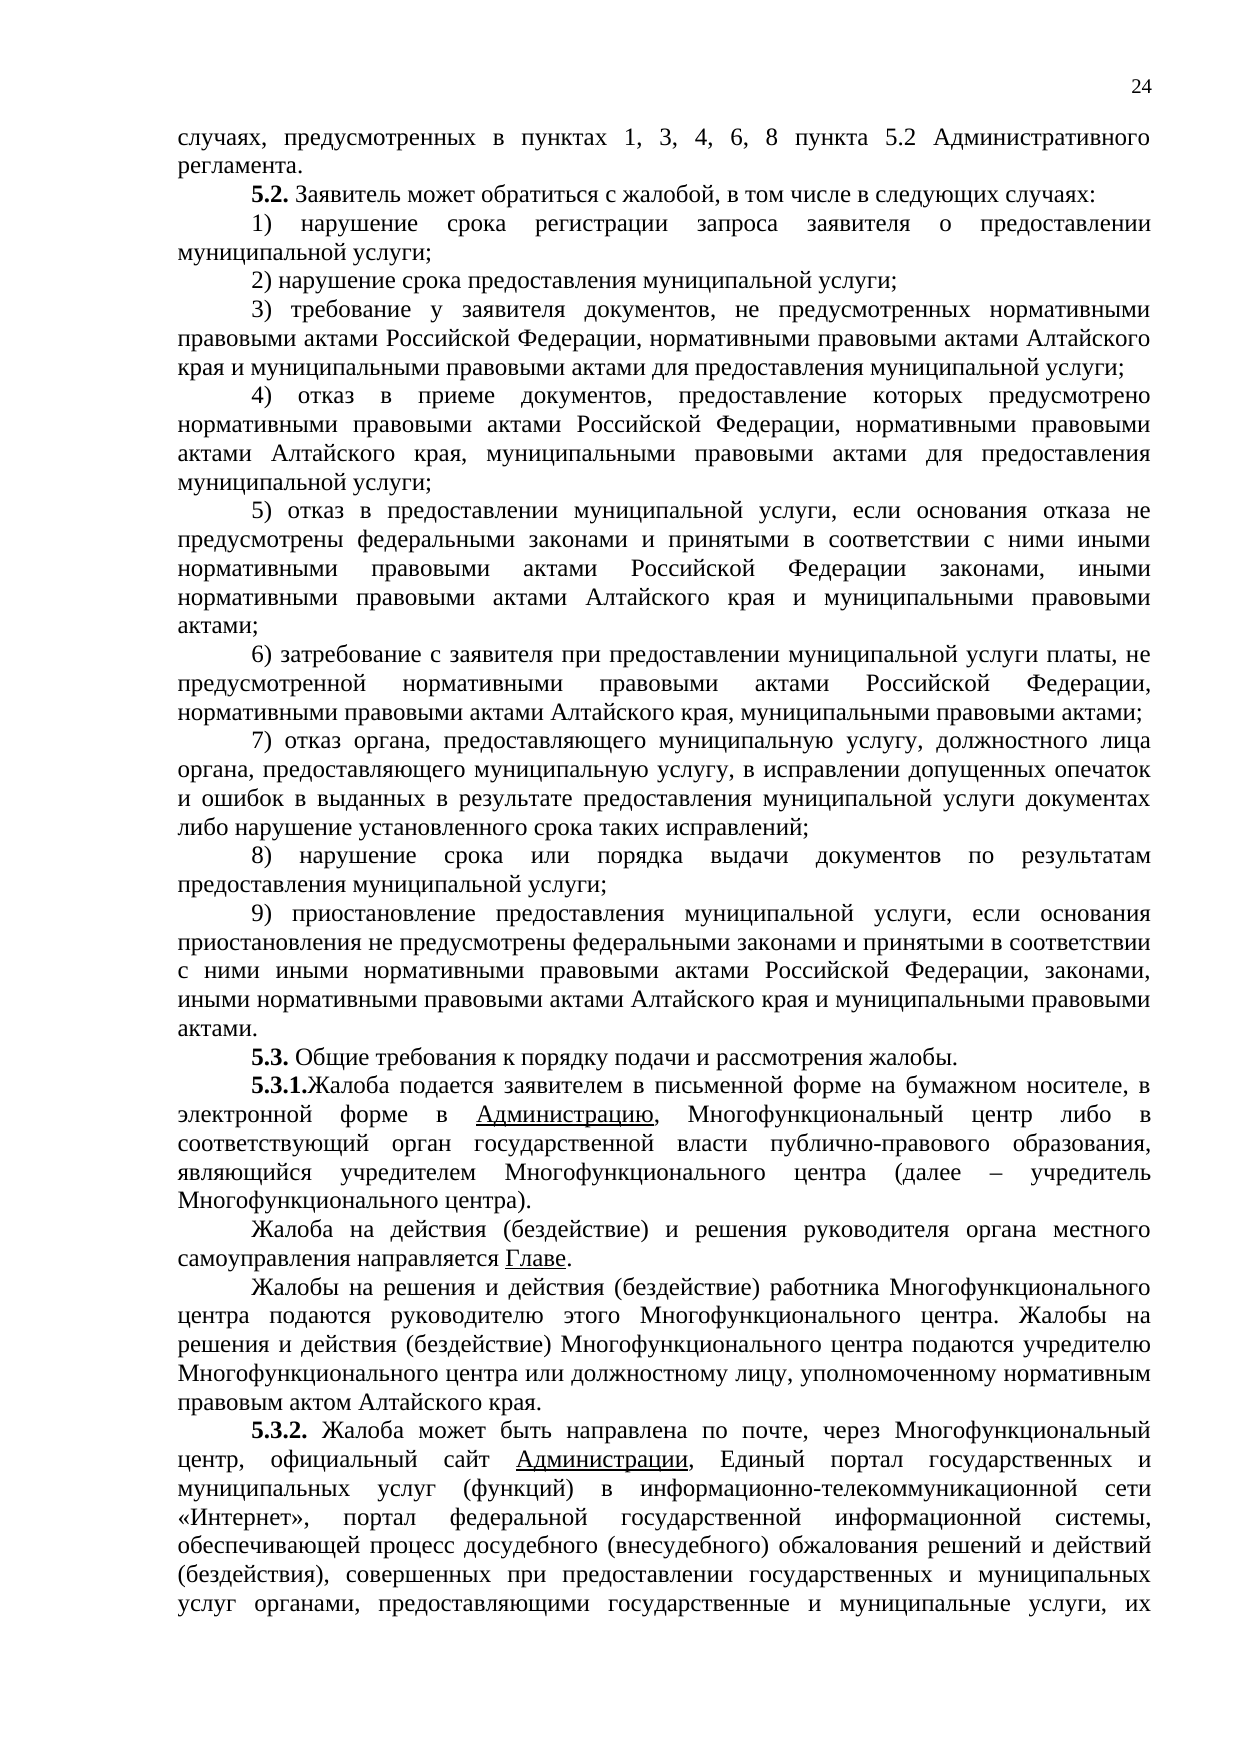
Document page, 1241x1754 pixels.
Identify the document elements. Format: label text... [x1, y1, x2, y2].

text Жалоба на действия (бездействие) и решения руководителя органа местного самоуправления направляется Главе. [177, 1214, 1152, 1272]
text 7) отказ органа, предоставляющего муниципальную услугу, должностного лица органа, предоставляющего муниципальную услугу, в исправлении допущенных опечаток и ошибок в выданных в результате предоставления муниципальной услуги документах либо нарушение установленного срока таких исправлений; [177, 726, 1152, 841]
text 5.3. Общие требования к порядку подачи и рассмотрения жалобы. [177, 1042, 1152, 1071]
text 5.3.1.Жалоба подается заявителем в письменной форме на бумажном носителе, в электронной форме в Администрацию, Многофункциональный центр либо в соответствующий орган государственной власти публично-правового образования, являющийся учредителем Многофункционального центра (далее – учредитель Многофункционального центра). [177, 1071, 1152, 1214]
text 5) отказ в предоставлении муниципальной услуги, если основания отказа не предусмотрены федеральными законами и принятыми в соответствии с ними иными нормативными правовыми актами Российской Федерации законами, иными нормативными правовыми актами Алтайского края и муниципальными правовыми актами; [177, 496, 1152, 639]
text 8) нарушение срока или порядка выдачи документов по результатам предоставления муниципальной услуги; [177, 841, 1152, 898]
text Жалобы на решения и действия (бездействие) работника Многофункционального центра подаются руководителю этого Многофункционального центра. Жалобы на решения и действия (бездействие) Многофункционального центра подаются учредителю Многофункционального центра или должностному лицу, уполномоченному нормативным правовым актом Алтайского края. [177, 1272, 1152, 1416]
text 1) нарушение срока регистрации запроса заявителя о предоставлении муниципальной услуги; [177, 208, 1152, 266]
text 3) требование у заявителя документов, не предусмотренных нормативными правовыми актами Российской Федерации, нормативными правовыми актами Алтайского края и муниципальными правовыми актами для предоставления муниципальной услуги; [177, 294, 1152, 381]
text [177, 122, 1152, 179]
text 6) затребование с заявителя при предоставлении муниципальной услуги платы, не предусмотренной нормативными правовыми актами Российской Федерации, нормативными правовыми актами Алтайского края, муниципальными правовыми актами; [177, 639, 1152, 726]
text 9) приостановление предоставления муниципальной услуги, если основания приостановления не предусмотрены федеральными законами и принятыми в соответствии с ними иными нормативными правовыми актами Российской Федерации, законами, иными нормативными правовыми актами Алтайского края и муниципальными правовыми актами. [177, 898, 1152, 1042]
text 5.2. Заявитель может обратиться с жалобой, в том числе в следующих случаях: [177, 179, 1152, 208]
text 2) нарушение срока предоставления муниципальной услуги; [177, 266, 1152, 294]
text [177, 1416, 1152, 1617]
text 4) отказ в приеме документов, предоставление которых предусмотрено нормативными правовыми актами Российской Федерации, нормативными правовыми актами Алтайского края, муниципальными правовыми актами для предоставления муниципальной услуги; [177, 381, 1152, 496]
